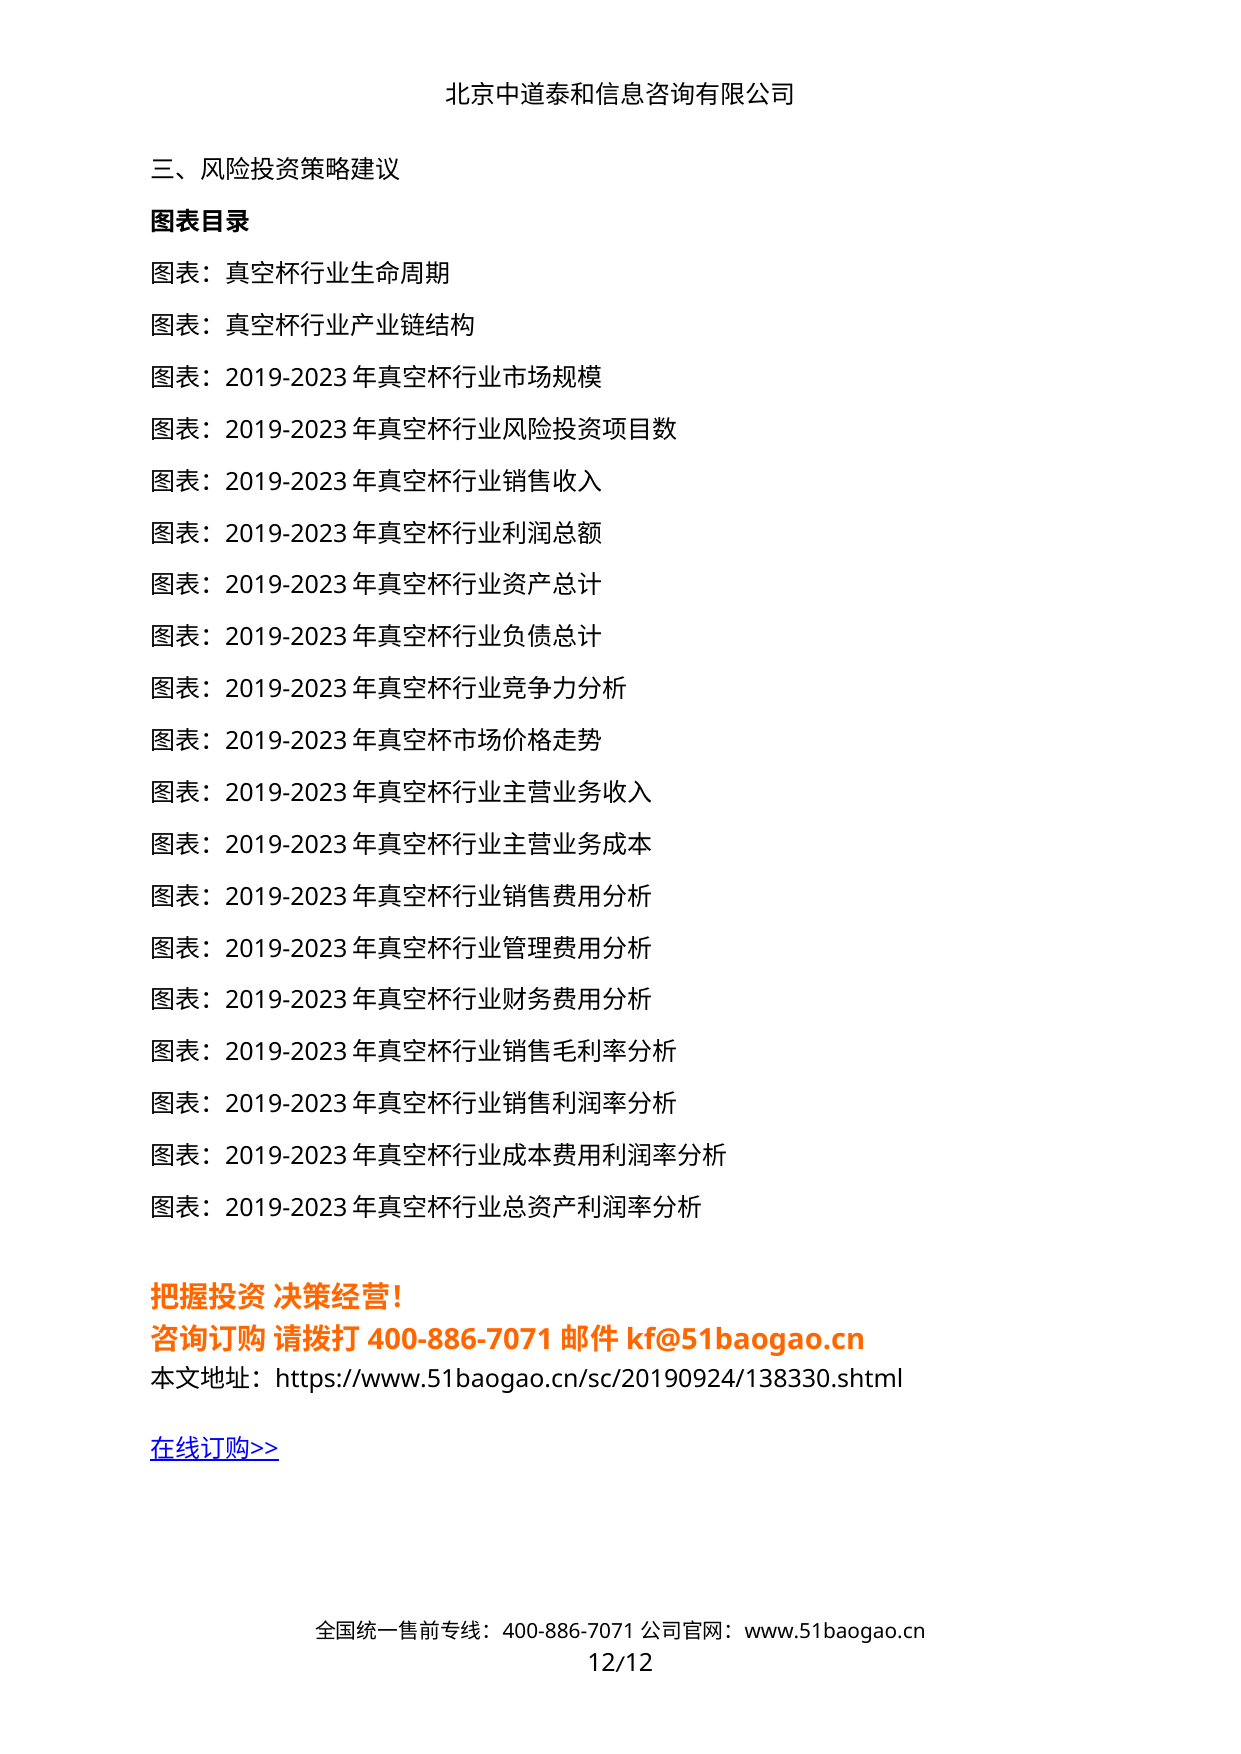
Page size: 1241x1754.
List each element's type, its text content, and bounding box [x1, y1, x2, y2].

text 图表：2019-2023年真空杯行业销售费用分析 [150, 876, 1090, 912]
text 图表：2019-2023年真空杯行业主营业务收入 [150, 772, 1090, 809]
text 图表：2019-2023年真空杯行业销售毛利率分析 [150, 1032, 1090, 1068]
text 图表：2019-2023年真空杯行业负债总计 [150, 617, 1090, 653]
text 图表：2019-2023年真空杯行业销售利润率分析 [150, 1084, 1090, 1120]
text 图表：2019-2023年真空杯行业主营业务成本 [150, 824, 1090, 861]
text 图表：2019-2023年真空杯行业市场规模 [150, 357, 1090, 394]
text 三、风险投资策略建议 [150, 150, 1090, 186]
text 图表：2019-2023年真空杯行业竞争力分析 [150, 669, 1090, 705]
text 图表：2019-2023年真空杯行业资产总计 [150, 565, 1090, 601]
text 图表：真空杯行业生命周期 [150, 254, 1090, 290]
text 图表：2019-2023年真空杯行业风险投资项目数 [150, 409, 1090, 446]
text 图表：2019-2023年真空杯行业财务费用分析 [150, 980, 1090, 1016]
text 图表：2019-2023年真空杯行业总资产利润率分析 [150, 1187, 1090, 1224]
text 在线订购>> [150, 1394, 1090, 1465]
text 图表：2019-2023年真空杯行业利润总额 [150, 513, 1090, 549]
text 把握投资 决策经营！咨询订购 请拨打 400-886-7071 邮件 kf@51baogao.cn本文地址：https://www.51baogao.cn/sc/20190924/138330.shtml [150, 1239, 1090, 1394]
text 图表：2019-2023年真空杯行业成本费用利润率分析 [150, 1136, 1090, 1172]
text 图表：2019-2023年真空杯市场价格走势 [150, 721, 1090, 757]
text 图表目录 [150, 202, 1090, 238]
text 图表：2019-2023年真空杯行业销售收入 [150, 461, 1090, 497]
text 图表：2019-2023年真空杯行业管理费用分析 [150, 928, 1090, 964]
text 图表：真空杯行业产业链结构 [150, 306, 1090, 342]
